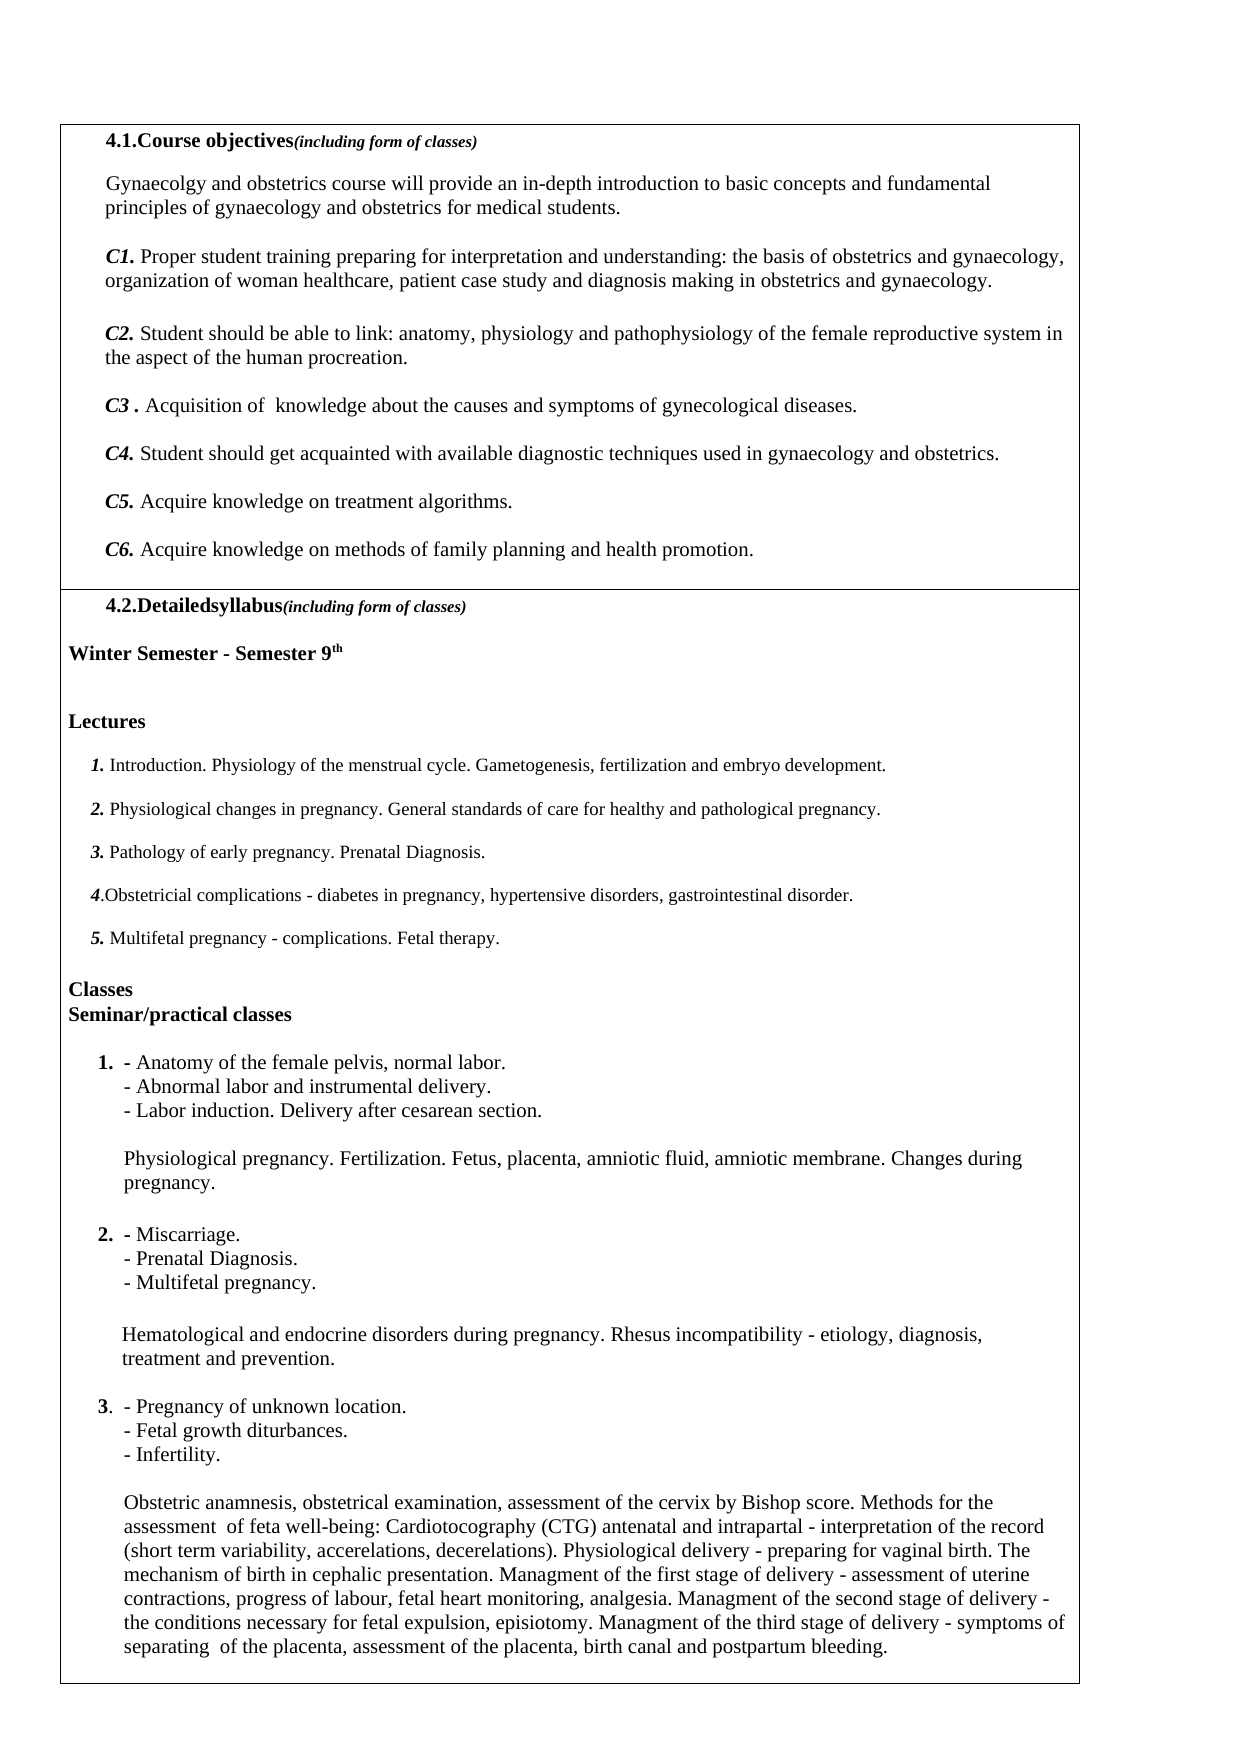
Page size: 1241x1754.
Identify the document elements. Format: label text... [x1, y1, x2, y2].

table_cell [61, 590, 1079, 1682]
table_header 4.1.Course objectives(including form of classes) Gynaecolgy and obstetrics course will provide an in-depth introduction to basic concepts and fundamental principles of gynaecology and obstetrics for medical students. C1. Proper student training preparing for interpretation and understanding: the basis of obstetrics and gynaecology, organization of woman healthcare, patient case study and diagnosis making in obstetrics and gynaecology. C2. Student should be able to link: anatomy, physiology and pathophysiology of the female reproductive system in the aspect of the human procreation. C3 . Acquisition of knowledge about the causes and symptoms of gynecological diseases. C4. Student should get acquainted with available diagnostic techniques used in gynaecology and obstetrics. C5. Acquire knowledge on treatment algorithms. C6. Acquire knowledge on methods of family planning and health promotion. [61, 125, 1079, 589]
